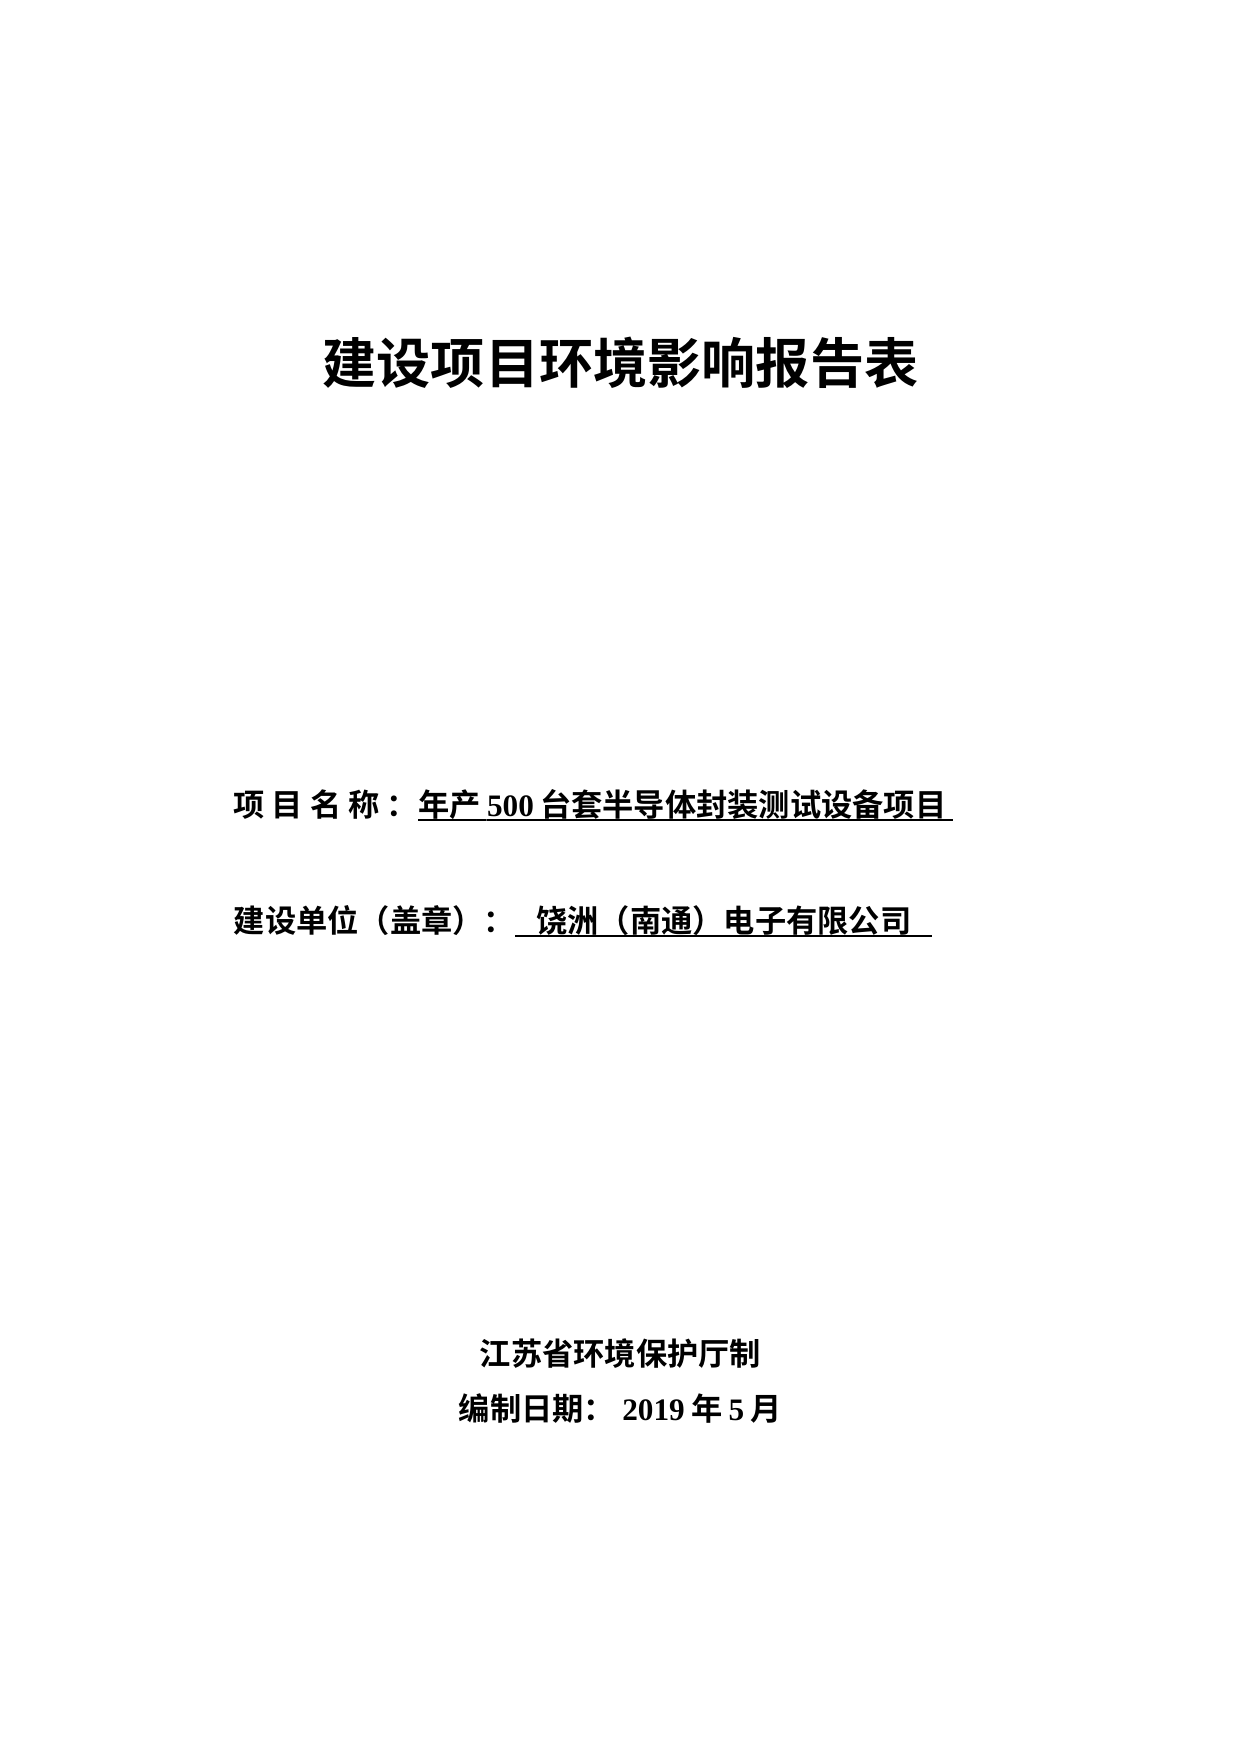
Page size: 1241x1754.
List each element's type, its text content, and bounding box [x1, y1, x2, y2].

text 编制日期： 2019年5月 [187, 1377, 1053, 1431]
text 建设单位（盖章）： 饶洲（南通）电子有限公司 [187, 889, 1053, 943]
text 江苏省环境保护厅制 [187, 1322, 1053, 1377]
text 建设项目环境影响报告表 [187, 341, 1053, 395]
text 项 目 名 称 ：年产500台套半导体封装测试设备项目 [233, 770, 1053, 835]
